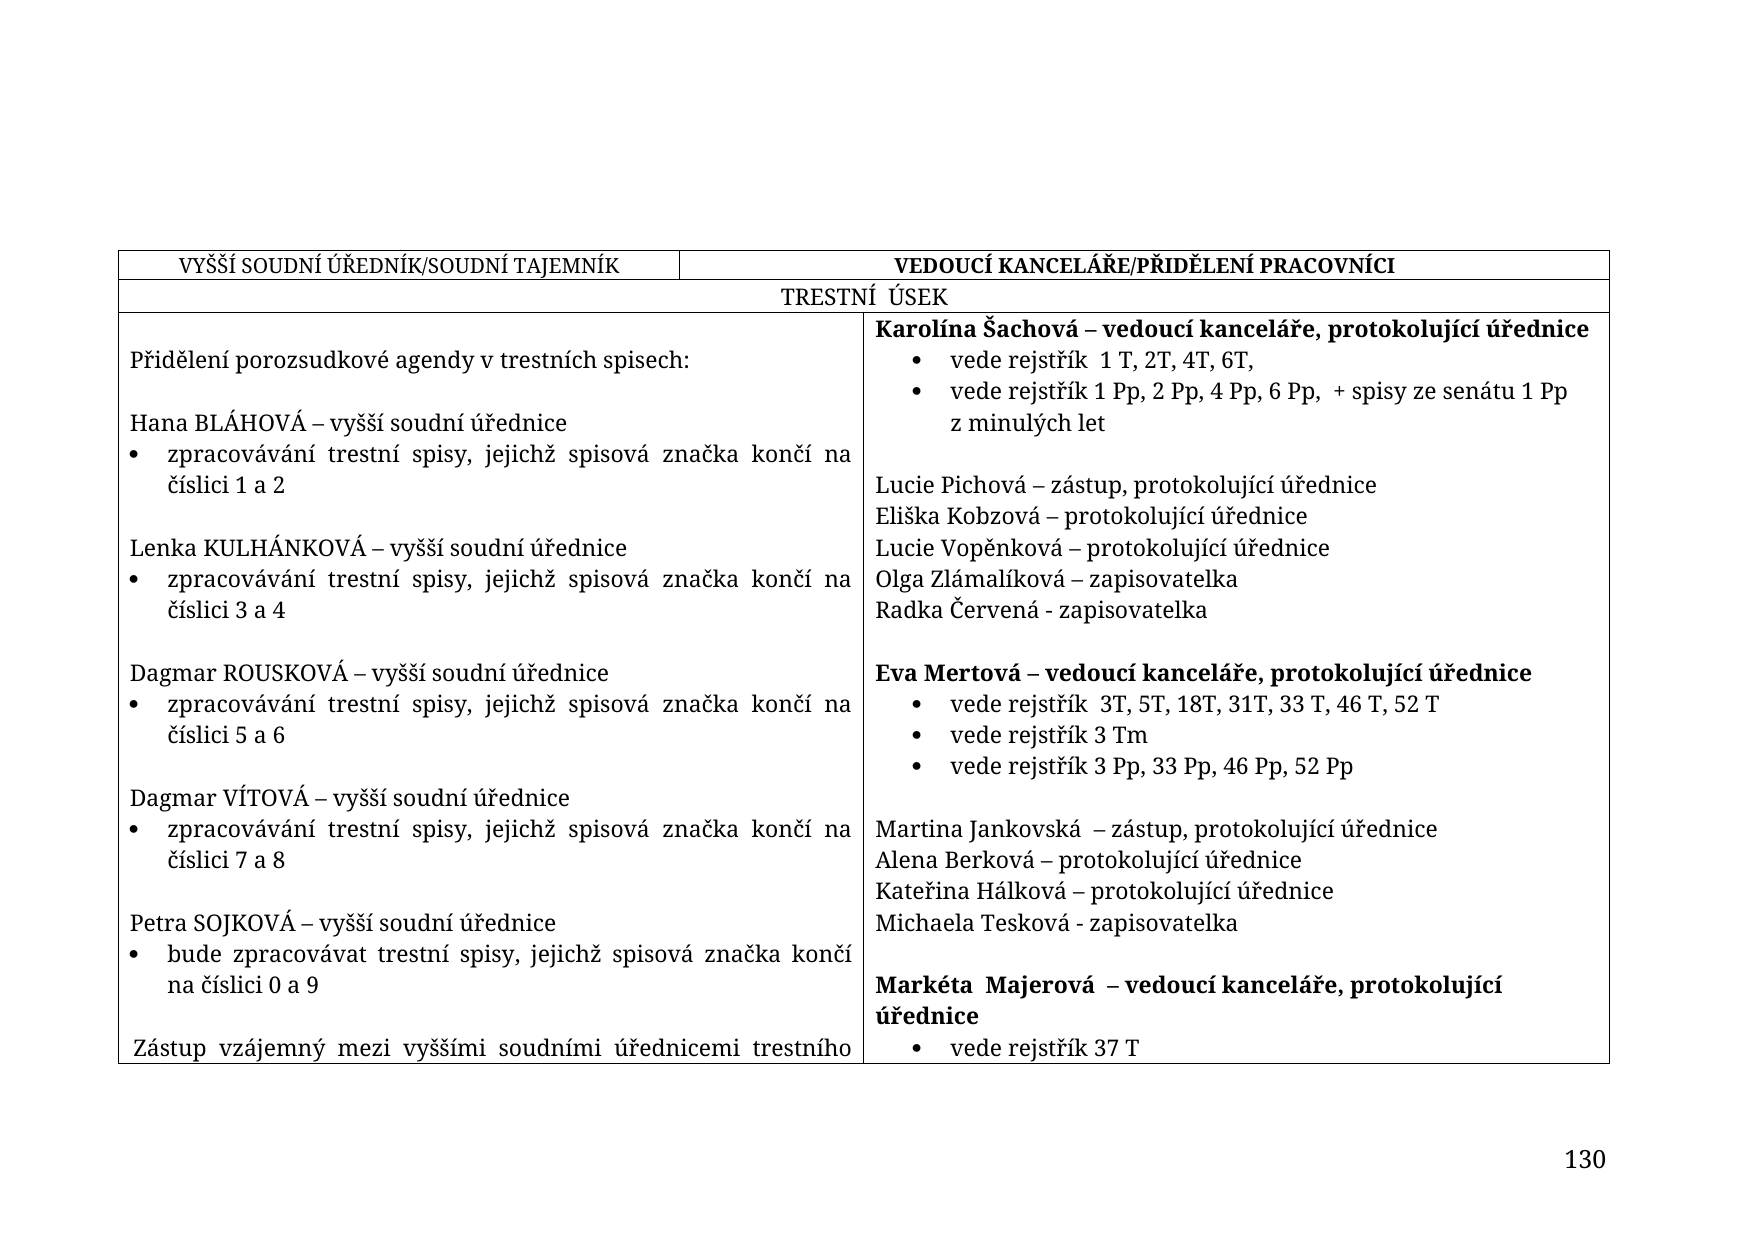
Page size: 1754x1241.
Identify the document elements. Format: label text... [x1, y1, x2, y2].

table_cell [864, 313, 1609, 1063]
table_header VEDOUCÍ KANCELÁŘE/PŘIDĚLENÍ PRACOVNÍCI [680, 251, 1609, 279]
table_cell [119, 313, 863, 1063]
table_cell TRESTNÍ ÚSEK [119, 280, 1609, 312]
table_header VYŠŠÍ SOUDNÍ ÚŘEDNÍK/SOUDNÍ TAJEMNÍK [119, 251, 679, 279]
